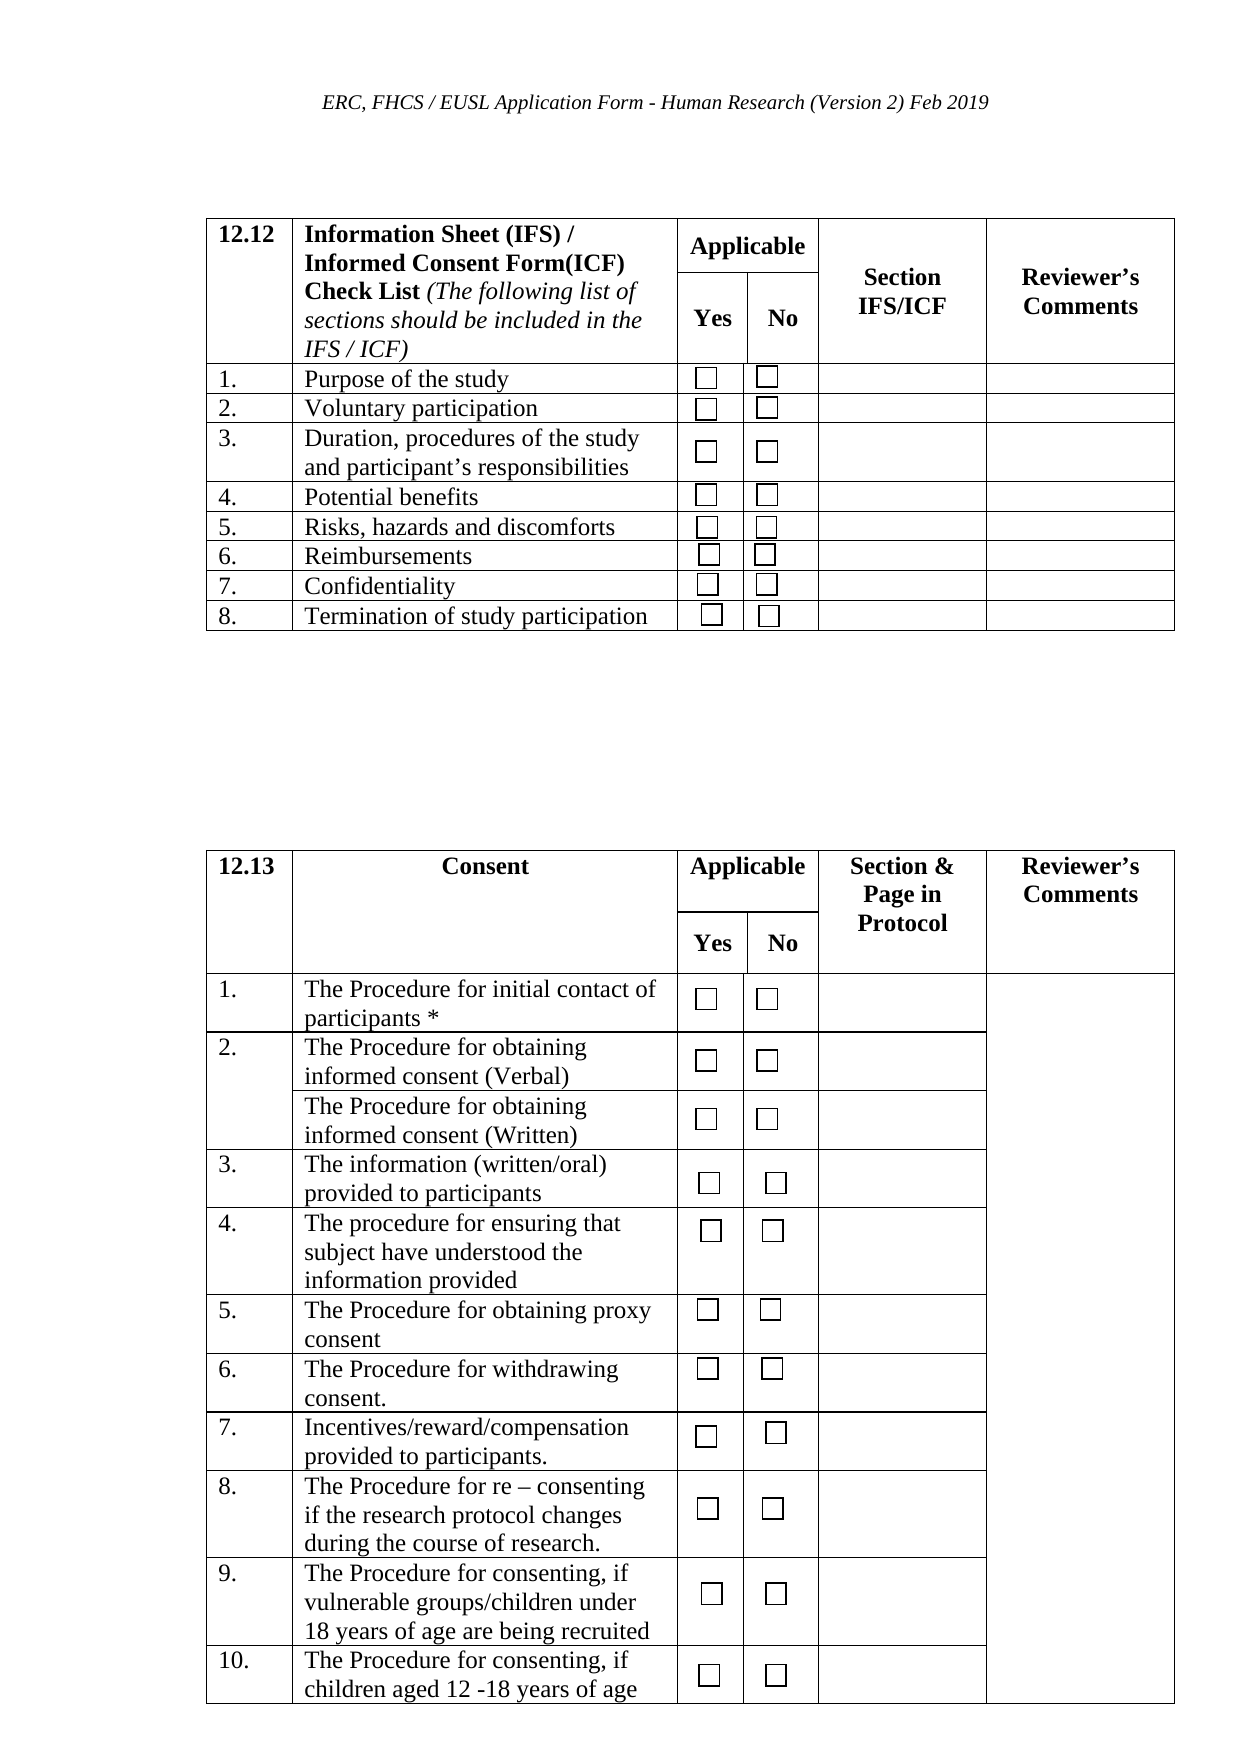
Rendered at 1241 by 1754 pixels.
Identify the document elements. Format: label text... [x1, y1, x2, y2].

table_cell No [748, 273, 818, 363]
table_cell [987, 364, 1174, 392]
table_cell 1. [207, 974, 292, 1031]
table_cell [678, 1208, 743, 1294]
table_cell 5. [207, 512, 292, 540]
table_cell 2. [207, 394, 292, 422]
table_cell [678, 1295, 743, 1353]
table_cell [744, 1091, 818, 1148]
table_cell The information (written/oral) provided to participants [293, 1150, 677, 1207]
table_cell [678, 1091, 743, 1148]
table_cell [819, 364, 986, 392]
table_header 12.12 [207, 219, 292, 363]
table_cell The Procedure for re – consenting if the research protocol changes during the course of research. [293, 1471, 677, 1557]
table_cell [819, 394, 986, 422]
table_cell [819, 541, 986, 570]
table_cell [678, 512, 743, 540]
table_cell The Procedure for initial contact of participants * [293, 974, 677, 1031]
table_header Information Sheet (IFS) / Informed Consent Form(ICF) Check List (The following list of sections should be included in the IFS / ICF) [293, 219, 677, 363]
table_cell [744, 364, 818, 392]
table_cell [819, 1354, 986, 1411]
table_cell Yes [678, 273, 747, 363]
table_cell [819, 601, 986, 630]
table_cell [819, 1208, 986, 1294]
table_cell [819, 571, 986, 600]
table_cell Incentives/reward/compensation provided to participants. [293, 1413, 677, 1470]
table_cell [987, 394, 1174, 422]
table_cell [744, 1150, 818, 1207]
table_cell The Procedure for consenting, if vulnerable groups/children under 18 years of age are being recruited [293, 1558, 677, 1644]
table_cell Purpose of the study [293, 364, 677, 392]
table_header Applicable [678, 851, 818, 911]
table_cell [819, 482, 986, 511]
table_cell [293, 1646, 677, 1703]
table_cell 5. [207, 1295, 292, 1353]
table_cell [744, 1208, 818, 1294]
table_header Section & Page in Protocol [819, 851, 986, 973]
table_header 12.13 [207, 851, 292, 973]
table_cell [678, 974, 743, 1031]
table_cell [744, 1471, 818, 1557]
table_cell [819, 1150, 986, 1207]
table_cell 9. [207, 1558, 292, 1644]
table_cell 4. [207, 1208, 292, 1294]
table_cell 3. [207, 1150, 292, 1207]
table_cell [819, 1558, 986, 1644]
table_cell 10. [207, 1646, 292, 1703]
table_cell Duration, procedures of the study and participant’s responsibilities [293, 423, 677, 481]
table_cell The Procedure for obtaining informed consent (Written) [293, 1091, 677, 1148]
table_cell [819, 1091, 986, 1148]
table_cell [987, 482, 1174, 511]
table_cell [744, 1413, 818, 1470]
table_cell [678, 1150, 743, 1207]
table_cell [678, 1646, 743, 1703]
table_cell [819, 423, 986, 481]
table_cell [678, 364, 743, 392]
table_cell [678, 423, 743, 481]
table_cell [678, 1558, 743, 1644]
table_cell [819, 512, 986, 540]
table_cell [744, 1558, 818, 1644]
table_cell [744, 394, 818, 422]
table_cell [678, 482, 743, 511]
table_cell [744, 482, 818, 511]
table_cell The Procedure for obtaining proxy consent [293, 1295, 677, 1353]
table_cell [744, 974, 818, 1031]
table_cell [987, 571, 1174, 600]
table_cell [819, 974, 986, 1031]
table_cell The Procedure for obtaining informed consent (Verbal) [293, 1033, 677, 1090]
table_cell [678, 1354, 743, 1411]
table_cell 8. [207, 601, 292, 630]
table_cell [744, 541, 818, 570]
table_cell [819, 1413, 986, 1470]
table_cell [678, 1413, 743, 1470]
table_cell 6. [207, 541, 292, 570]
table_cell 8. [207, 1471, 292, 1557]
table_cell 4. [207, 482, 292, 511]
table_cell [744, 1354, 818, 1411]
table_cell [678, 1471, 743, 1557]
table_cell 3. [207, 423, 292, 481]
table_cell Confidentiality [293, 571, 677, 600]
table_cell [987, 541, 1174, 570]
table_cell [987, 512, 1174, 540]
table_cell [819, 1033, 986, 1090]
table_cell [678, 541, 743, 570]
table_cell [987, 601, 1174, 630]
table_cell Risks, hazards and discomforts [293, 512, 677, 540]
table_cell Yes [678, 913, 747, 973]
table_cell 7. [207, 571, 292, 600]
table_cell 7. [207, 1413, 292, 1470]
table_cell [744, 571, 818, 600]
table_cell [987, 423, 1174, 481]
table_cell [819, 1295, 986, 1353]
table_cell [678, 1033, 743, 1090]
table_cell [987, 974, 1174, 1703]
table_cell [744, 601, 818, 630]
table_cell [819, 1471, 986, 1557]
table_cell [744, 423, 818, 481]
table_cell [678, 394, 743, 422]
table_cell [744, 1033, 818, 1090]
table_cell Reimbursements [293, 541, 677, 570]
table_cell [744, 1295, 818, 1353]
table_header Consent [293, 851, 677, 973]
table_header Section IFS/ICF [819, 219, 986, 363]
table_cell [678, 571, 743, 600]
table_cell [744, 1646, 818, 1703]
table_header Reviewer’s Comments [987, 851, 1174, 973]
table_cell 1. [207, 364, 292, 392]
table_cell Voluntary participation [293, 394, 677, 422]
table_cell 6. [207, 1354, 292, 1411]
table_cell [744, 512, 818, 540]
table_cell The procedure for ensuring that subject have understood the information provided [293, 1208, 677, 1294]
table_cell Potential benefits [293, 482, 677, 511]
table_cell [819, 1646, 986, 1703]
table_cell The Procedure for withdrawing consent. [293, 1354, 677, 1411]
table_cell Termination of study participation [293, 601, 677, 630]
table_cell No [748, 913, 818, 973]
table_header Reviewer’s Comments [987, 219, 1174, 363]
table_cell [678, 601, 743, 630]
table_cell 2. [207, 1033, 292, 1148]
table_header Applicable [678, 219, 818, 272]
